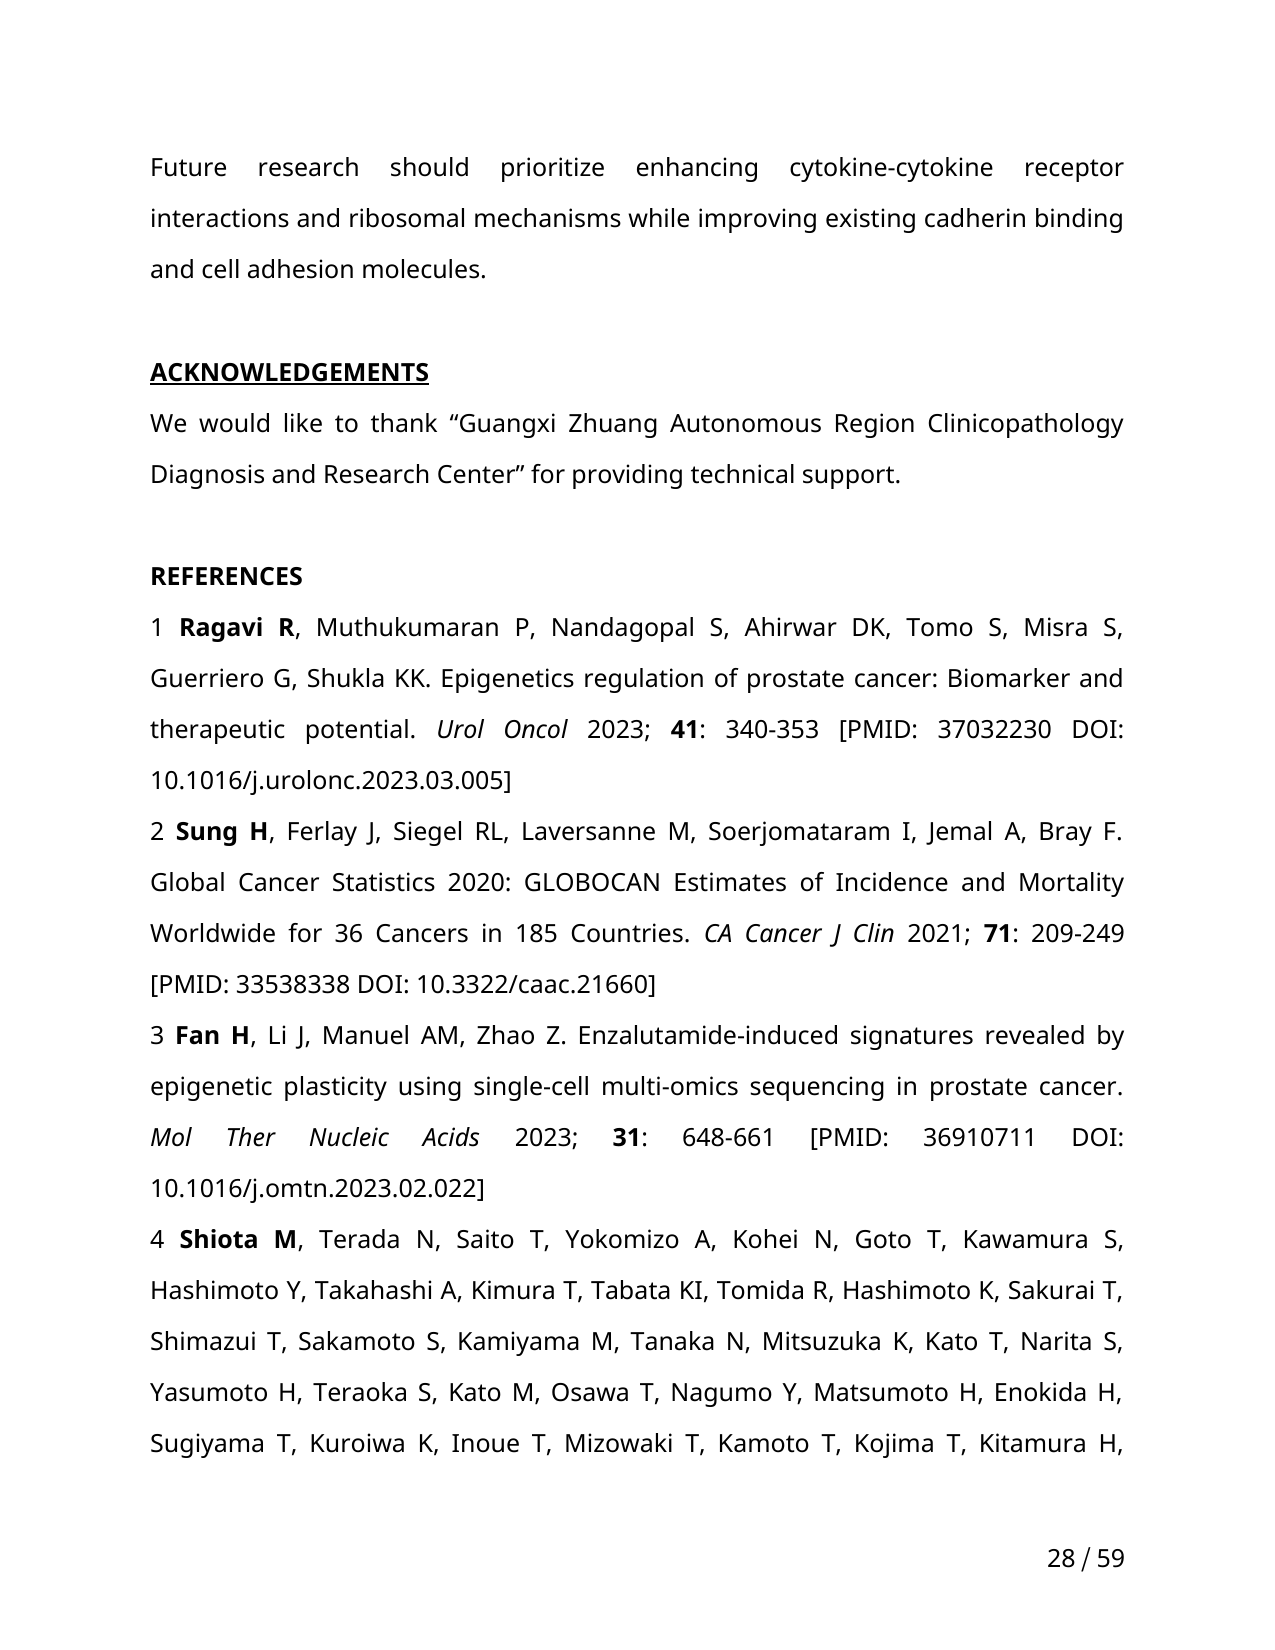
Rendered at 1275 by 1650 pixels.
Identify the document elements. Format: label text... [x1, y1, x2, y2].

text 1 Ragavi R, Muthukumaran P, Nandagopal S, Ahirwar DK, Tomo S, Misra S, Guerriero G, Shukla KK. Epigenetics regulation of prostate cancer: Biomarker and therapeutic potential. Urol Oncol 2023; 41: 340-353 [PMID: 37032230 DOI: 10.1016/j.urolonc.2023.03.005] [150, 609, 1125, 797]
text We would like to thank “Guangxi Zhuang Autonomous Region Clinicopathology Diagnosis and Research Center” for providing technical support. [150, 405, 1125, 490]
text REFERENCES [150, 558, 1125, 592]
text ACKNOWLEDGEMENTS [150, 354, 1125, 388]
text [150, 1222, 1125, 1460]
text Future research should prioritize enhancing cytokine-cytokine receptor interactions and ribosomal mechanisms while improving existing cadherin binding and cell adhesion molecules. [150, 150, 1125, 286]
text 2 Sung H, Ferlay J, Siegel RL, Laversanne M, Soerjomataram I, Jemal A, Bray F. Global Cancer Statistics 2020: GLOBOCAN Estimates of Incidence and Mortality Worldwide for 36 Cancers in 185 Countries. CA Cancer J Clin 2021; 71: 209-249 [PMID: 33538338 DOI: 10.3322/caac.21660] [150, 813, 1125, 1001]
text 3 Fan H, Li J, Manuel AM, Zhao Z. Enzalutamide-induced signatures revealed by epigenetic plasticity using single-cell multi-omics sequencing in prostate cancer. Mol Ther Nucleic Acids 2023; 31: 648-661 [PMID: 36910711 DOI: 10.1016/j.omtn.2023.02.022] [150, 1018, 1125, 1205]
